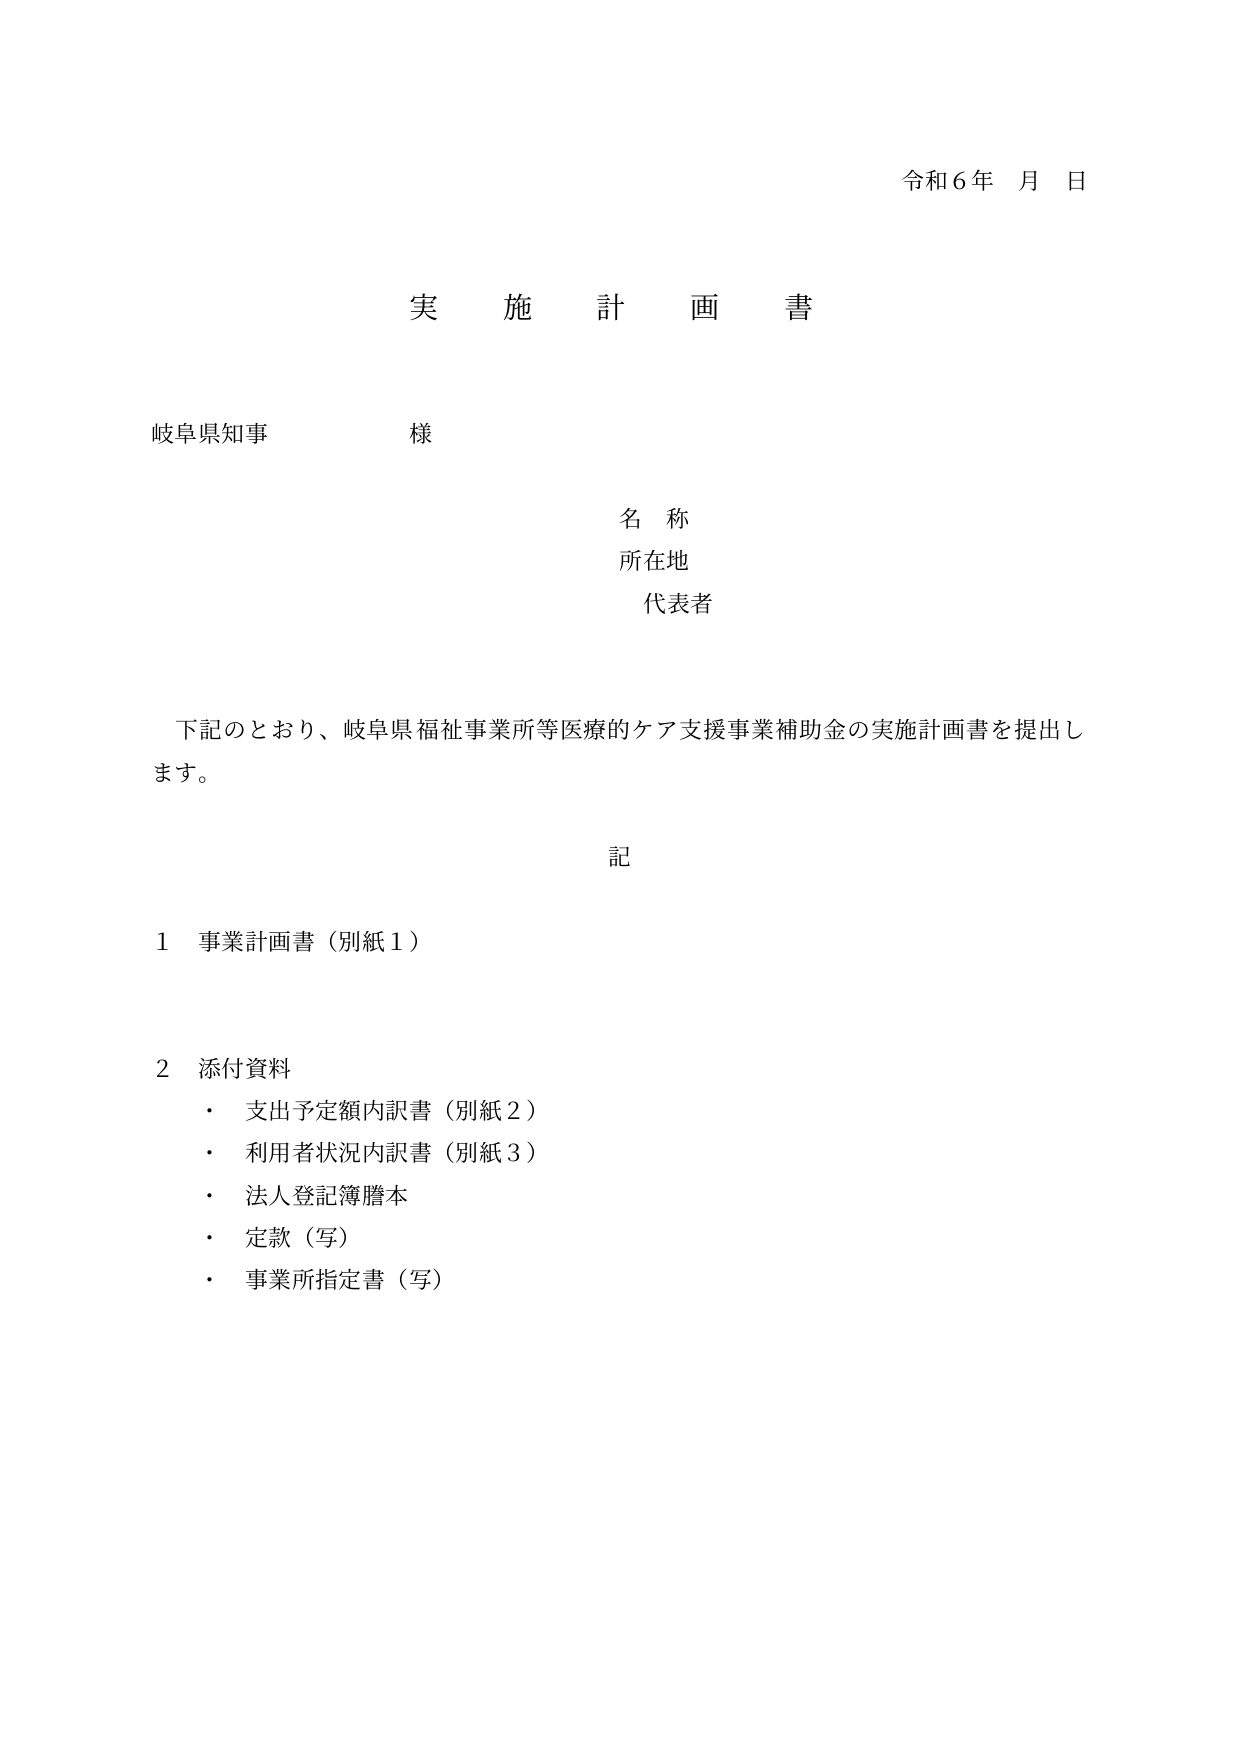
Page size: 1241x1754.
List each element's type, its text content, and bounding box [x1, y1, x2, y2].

text ・ 定款（写） [151, 1215, 1089, 1258]
text 岐阜県知事 様 [151, 412, 1089, 454]
text ・ 支出予定額内訳書（別紙２） [151, 1088, 1089, 1131]
text 令和６年 月 日 [151, 158, 1089, 200]
text 実 施 計 画 書 [151, 285, 1089, 327]
text 名 称 [151, 496, 1089, 539]
subtitle 記 [151, 835, 1089, 877]
text 代表者 [151, 581, 1089, 623]
text １ 事業計画書（別紙１） [151, 919, 1089, 962]
text ・ 法人登記簿謄本 [151, 1173, 1089, 1215]
text ２ 添付資料 [151, 1046, 1089, 1088]
text ・ 利用者状況内訳書（別紙３） [151, 1131, 1089, 1173]
text 下記のとおり、岐阜県福祉事業所等医療的ケア支援事業補助金の実施計画書を提出します。 [151, 708, 1089, 792]
text 所在地 [151, 539, 1089, 581]
text ・ 事業所指定書（写） [151, 1258, 1089, 1300]
